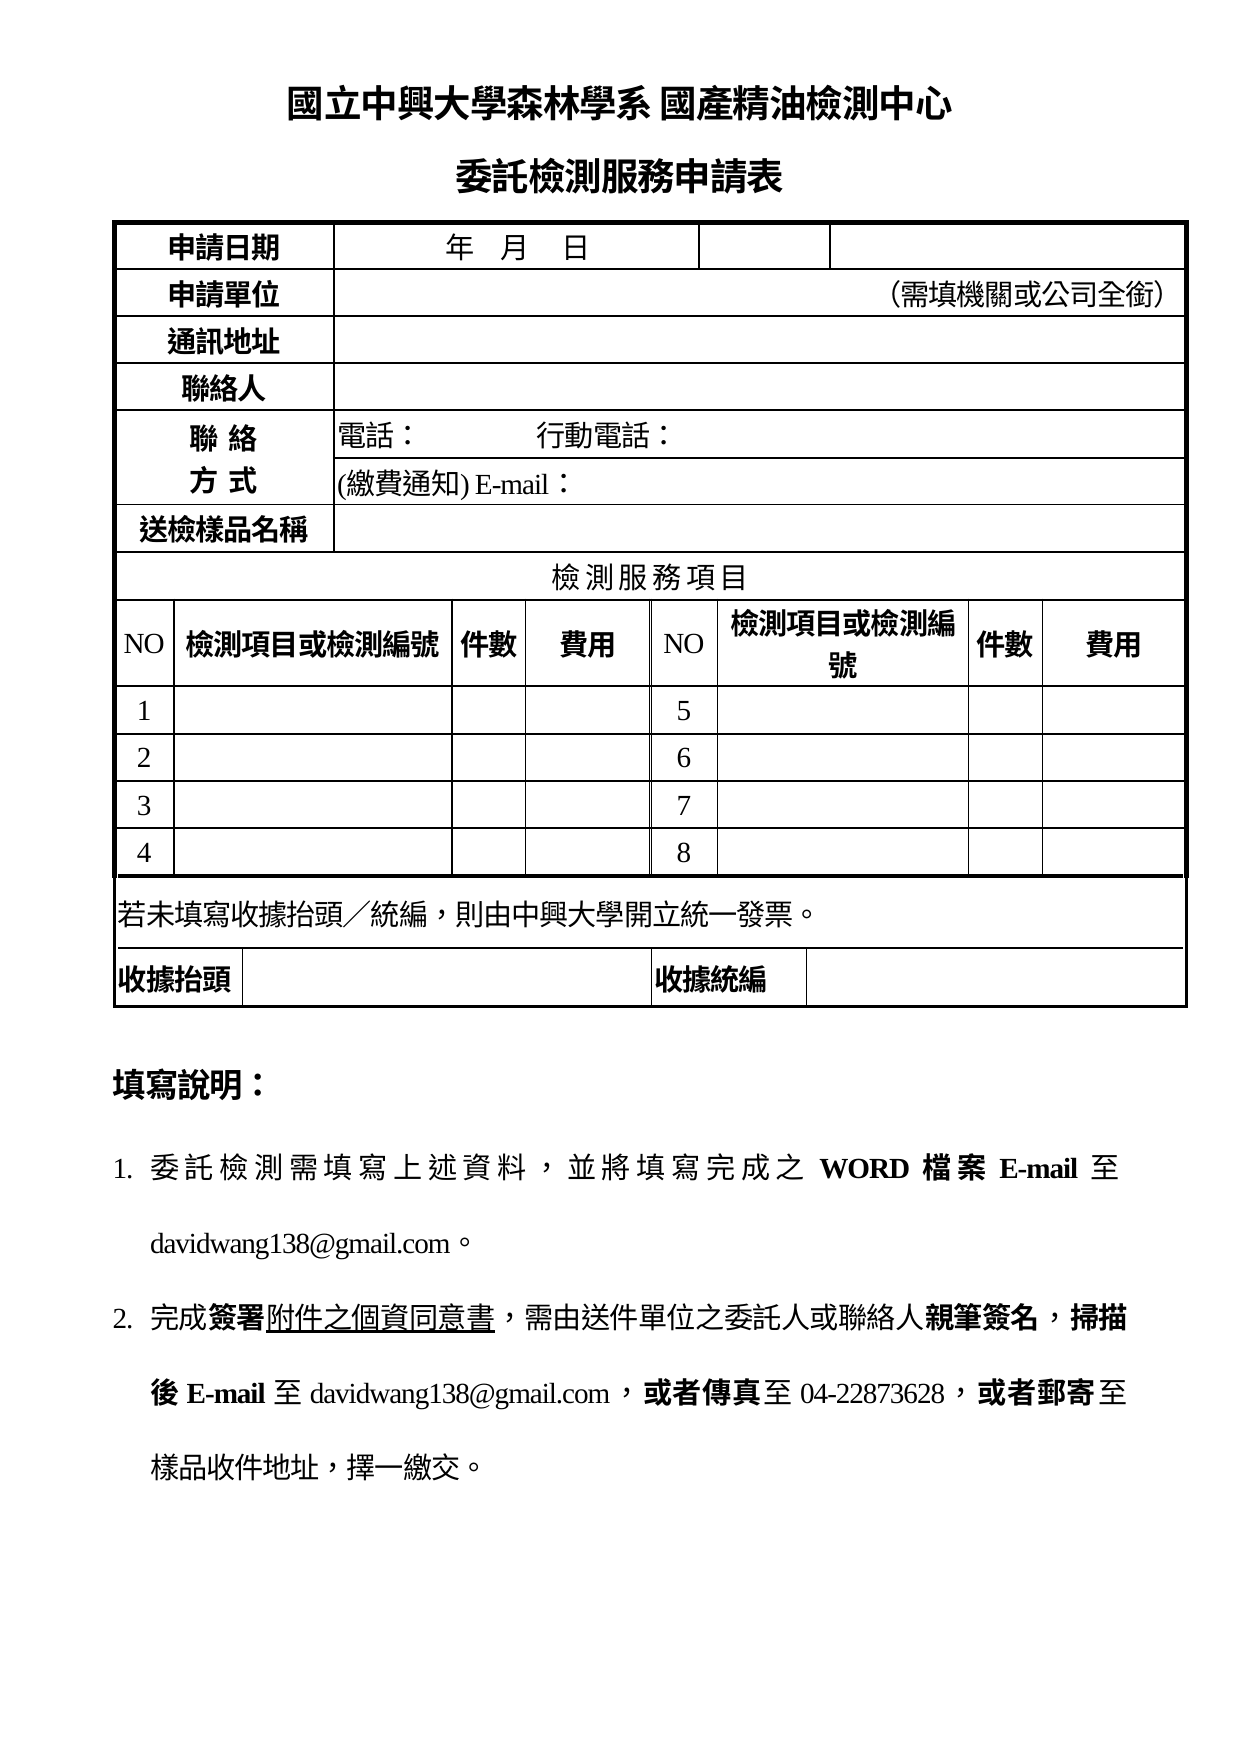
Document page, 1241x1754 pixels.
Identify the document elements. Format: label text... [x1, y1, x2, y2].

table_cell [1043, 735, 1184, 780]
table_cell 送檢樣品名稱 [117, 505, 333, 551]
table_cell 4 [117, 829, 173, 874]
table_cell 檢測項目或檢測編號 [718, 601, 968, 685]
table_cell [453, 829, 525, 874]
table_cell 聯絡人 [117, 364, 333, 409]
table_cell [718, 735, 968, 780]
table_cell [969, 782, 1042, 827]
list 完成簽署附件之個資同意書，需由送件單位之委託人或聯絡人親筆簽名，掃描後E-mail至davidwang138@gmail.com，或者傳真至04-22873628，或者郵寄至樣品收件地址，擇一繳交。 [112, 1278, 1128, 1503]
text 國立中興大學森林學系 國產精油檢測中心 [112, 74, 1128, 128]
table_cell 3 [117, 782, 173, 827]
table_cell 件數 [453, 601, 525, 685]
table_cell [1043, 687, 1184, 732]
table_cell [969, 687, 1042, 732]
table_cell [1043, 829, 1184, 874]
table_header 年 月 日 [335, 225, 698, 267]
table_cell [526, 687, 649, 732]
table_cell [335, 364, 1184, 409]
table_cell [175, 687, 451, 732]
table_cell 費用 [1043, 601, 1184, 685]
table_header [700, 225, 829, 267]
table_cell [335, 317, 1184, 362]
table_cell (繳費通知) E-mail： [335, 459, 1184, 504]
text 填寫說明： [112, 1046, 1128, 1121]
table_cell 件數 [969, 601, 1042, 685]
table_cell 電話： 行動電話： [335, 411, 1184, 457]
table_cell [718, 782, 968, 827]
table_cell [807, 947, 1185, 1005]
table_cell 6 [652, 735, 717, 780]
table_cell 費用 [526, 601, 649, 685]
table_cell 聯 絡 方 式 [117, 411, 333, 504]
table_cell [718, 687, 968, 732]
table_cell [1043, 782, 1184, 827]
table_cell [526, 735, 649, 780]
table_cell 8 [652, 829, 717, 874]
table_cell [175, 735, 451, 780]
text 委託檢測服務申請表 [112, 147, 1128, 201]
table_cell 5 [652, 687, 717, 732]
table_cell [526, 782, 649, 827]
table_header 申請日期 [117, 225, 333, 267]
table_cell [526, 829, 649, 874]
table_cell 2 [117, 735, 173, 780]
table_cell [335, 505, 1184, 551]
table_cell 通訊地址 [117, 317, 333, 362]
table_cell [969, 829, 1042, 874]
table_cell [175, 829, 451, 874]
table_cell 檢 測 服 務 項 目 [117, 553, 1184, 598]
table_cell 1 [117, 687, 173, 732]
table_cell 收據統編 [652, 949, 806, 1005]
table_cell [175, 782, 451, 827]
table_cell [453, 687, 525, 732]
table_cell [718, 829, 968, 874]
table_cell 7 [652, 782, 717, 827]
table_cell 檢測項目或檢測編號 [175, 601, 451, 685]
table_cell NO [117, 601, 173, 685]
table_cell NO [652, 601, 717, 685]
table_cell [969, 735, 1042, 780]
table_cell （需填機關或公司全銜） [335, 270, 1184, 315]
table_cell 收據抬頭 [116, 947, 242, 1005]
table_cell [243, 949, 651, 1005]
table_cell [453, 782, 525, 827]
table_cell [453, 735, 525, 780]
table_cell 申請單位 [117, 270, 333, 315]
table_cell 若未填寫收據抬頭／統編，則由中興大學開立統一發票。 [116, 874, 1185, 947]
table_header [831, 225, 1184, 267]
list 委託檢測需填寫上述資料，並將填寫完成之WORD檔案E-mail至davidwang138@gmail.com。 [112, 1128, 1128, 1278]
